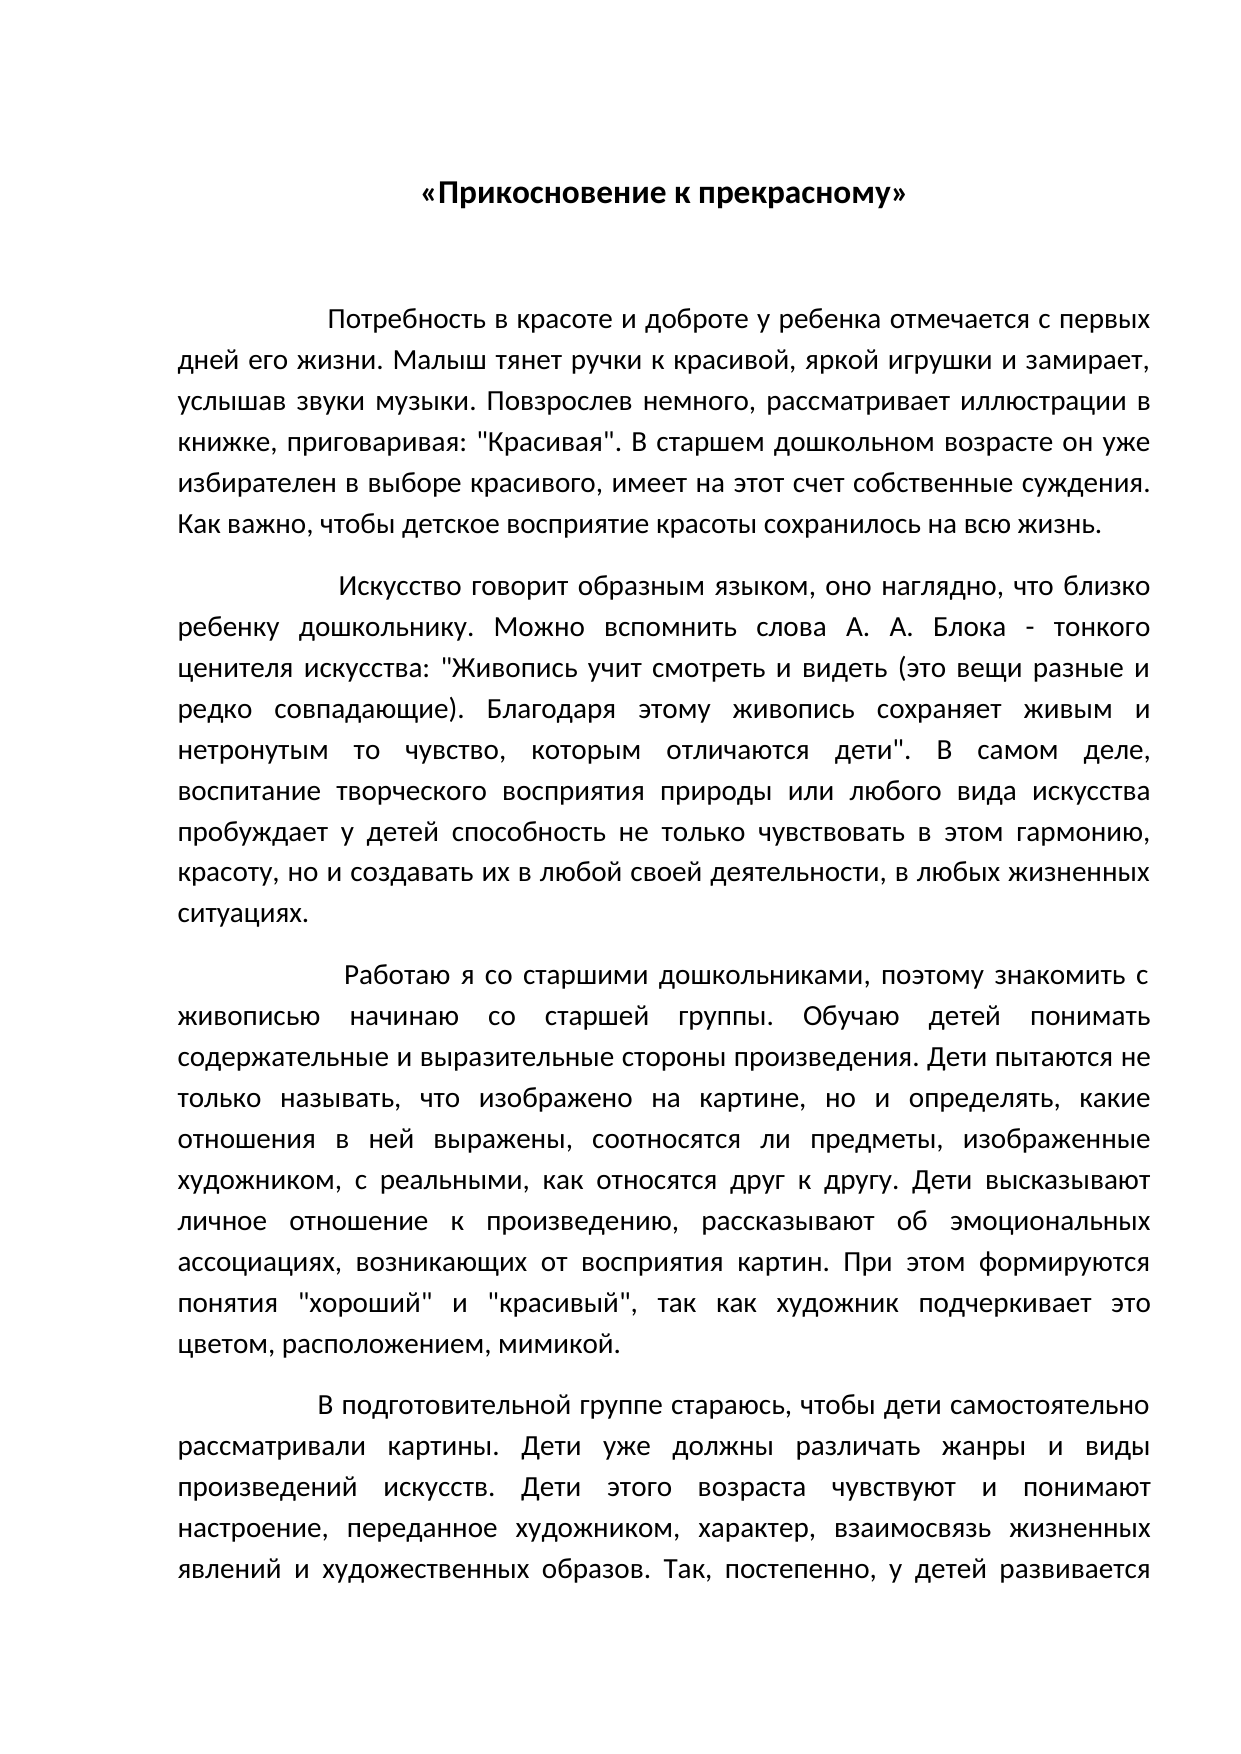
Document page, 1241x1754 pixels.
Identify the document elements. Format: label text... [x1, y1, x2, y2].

text Работаю я со старшими дошкольниками, поэтому знакомить с живописью начинаю со старшей группы. Обучаю детей понимать содержательные и выразительные стороны произведения. Дети пытаются не только называть, что изображено на картине, но и определять, какие отношения в ней выражены, соотносятся ли предметы, изображенные художником, с реальными, как относятся друг к другу. Дети высказывают личное отношение к произведению, рассказывают об эмоциональных ассоциациях, возникающих от восприятия картин. При этом формируются понятия "хороший" и "красивый", так как художник подчеркивает это цветом, расположением, мимикой. [177, 956, 1152, 1360]
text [177, 1386, 1152, 1586]
text Искусство говорит образным языком, оно наглядно, что близко ребенку дошкольнику. Можно вспомнить слова А. А. Блока - тонкого ценителя искусства: "Живопись учит смотреть и видеть (это вещи разные и редко совпадающие). Благодаря этому живопись сохраняет живым и нетронутым то чувство, которым отличаются дети". В самом деле, воспитание творческого восприятия природы или любого вида искусства пробуждает у детей способность не только чувствовать в этом гармонию, красоту, но и создавать их в любой своей деятельности, в любых жизненных ситуациях. [177, 567, 1152, 930]
text «Прикосновение к прекрасному» [177, 171, 1152, 212]
text Потребность в красоте и доброте у ребенка отмечается с первых дней его жизни. Малыш тянет ручки к красивой, яркой игрушки и замирает, услышав звуки музыки. Повзрослев немного, рассматривает иллюстрации в книжке, приговаривая: "Красивая". В старшем дошкольном возрасте он уже избирателен в выборе красивого, имеет на этот счет собственные суждения. Как важно, чтобы детское восприятие красоты сохранилось на всю жизнь. [177, 301, 1152, 541]
